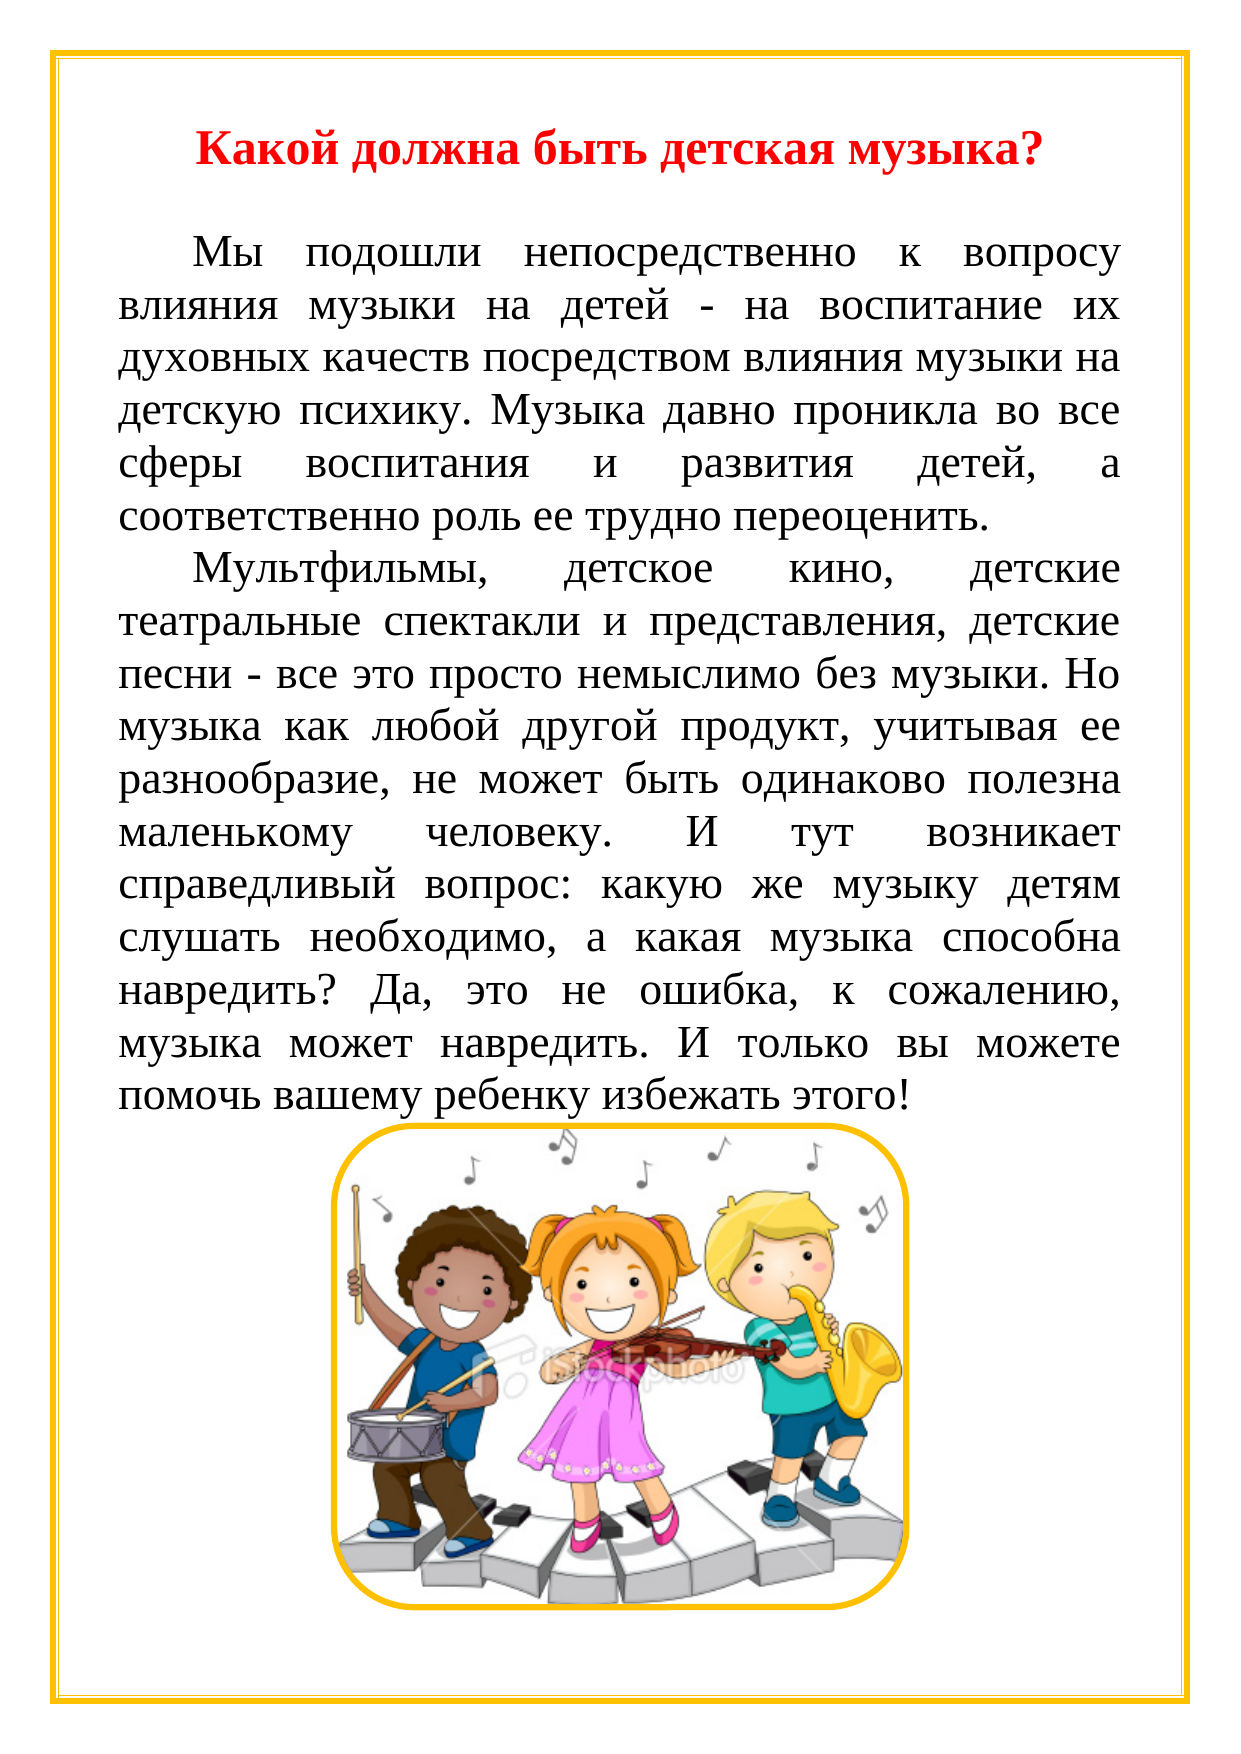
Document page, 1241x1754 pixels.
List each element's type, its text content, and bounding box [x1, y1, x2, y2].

text Какой должна быть детская музыка? [118, 118, 1122, 176]
picture [338, 1129, 903, 1604]
text Мы подошли непосредственно к вопросу влияния музыки на детей - на воспитание их духовных качеств посредством влияния музыки на детскую психику. Музыка давно проникла во все сферы воспитания и развития детей, а соответственно роль ее трудно переоценить. [118, 223, 1122, 540]
text Мультфильмы, детское кино, детские театральные спектакли и представления, детские песни - все это просто немыслимо без музыки. Но музыка как любой другой продукт, учитывая ее разнообразие, не может быть одинаково полезна маленькому человеку. И тут возникает справедливый вопрос: какую же музыку детям слушать необходимо, а какая музыка способна навредить? Да, это не ошибка, к сожалению, музыка может навредить. И только вы можете помочь вашему ребенку избежать этого! [118, 540, 1122, 1119]
